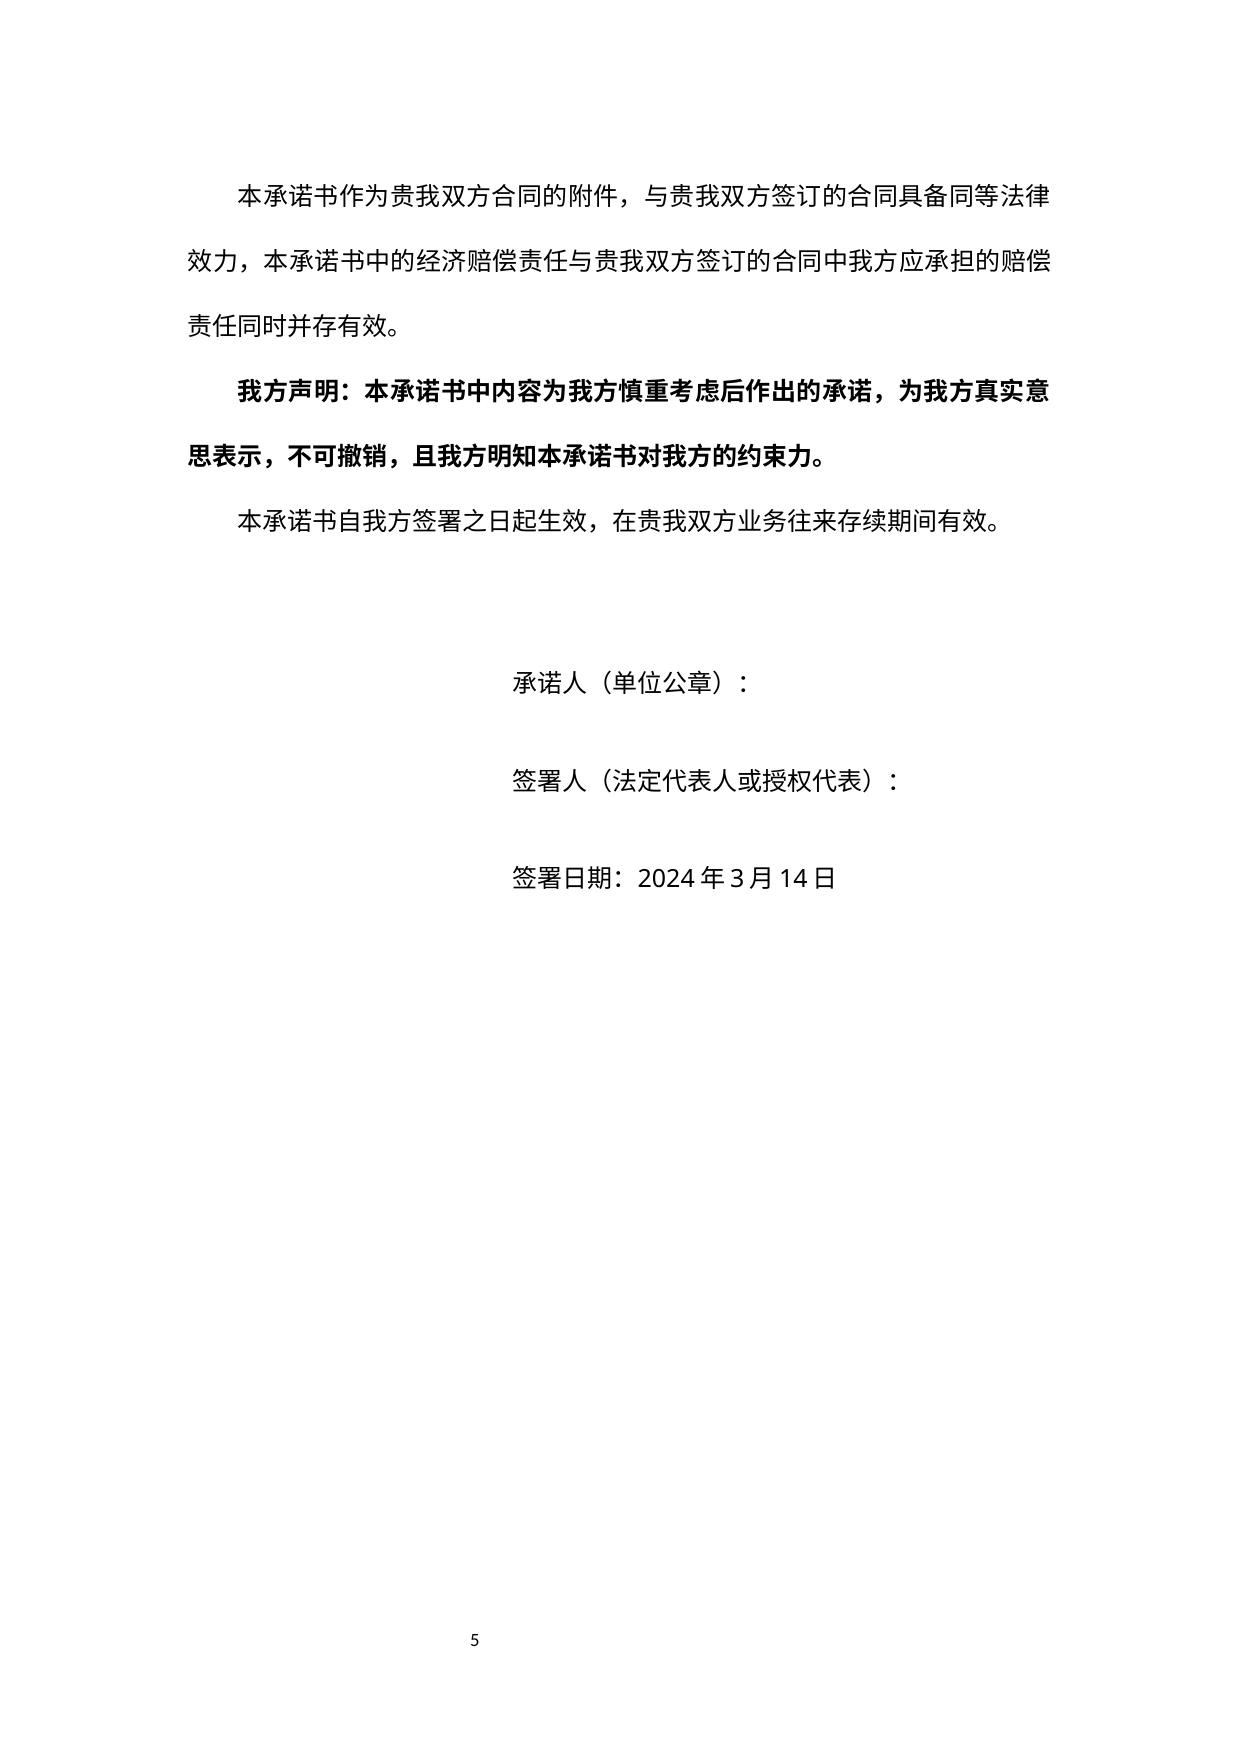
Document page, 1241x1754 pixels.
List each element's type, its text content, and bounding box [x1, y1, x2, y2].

text 我方声明：本承诺书中内容为我方慎重考虑后作出的承诺，为我方真实意思表示，不可撤销，且我方明知本承诺书对我方的约束力。 [187, 357, 1053, 487]
text 签署日期：2024年3月14日 [187, 844, 1053, 909]
text 承诺人（单位公章）： [187, 649, 1053, 714]
text 本承诺书自我方签署之日起生效，在贵我双方业务往来存续期间有效。 [187, 487, 1053, 552]
text 本承诺书作为贵我双方合同的附件，与贵我双方签订的合同具备同等法律效力，本承诺书中的经济赔偿责任与贵我双方签订的合同中我方应承担的赔偿责任同时并存有效。 [187, 162, 1053, 357]
text 签署人（法定代表人或授权代表）： [187, 747, 1053, 812]
